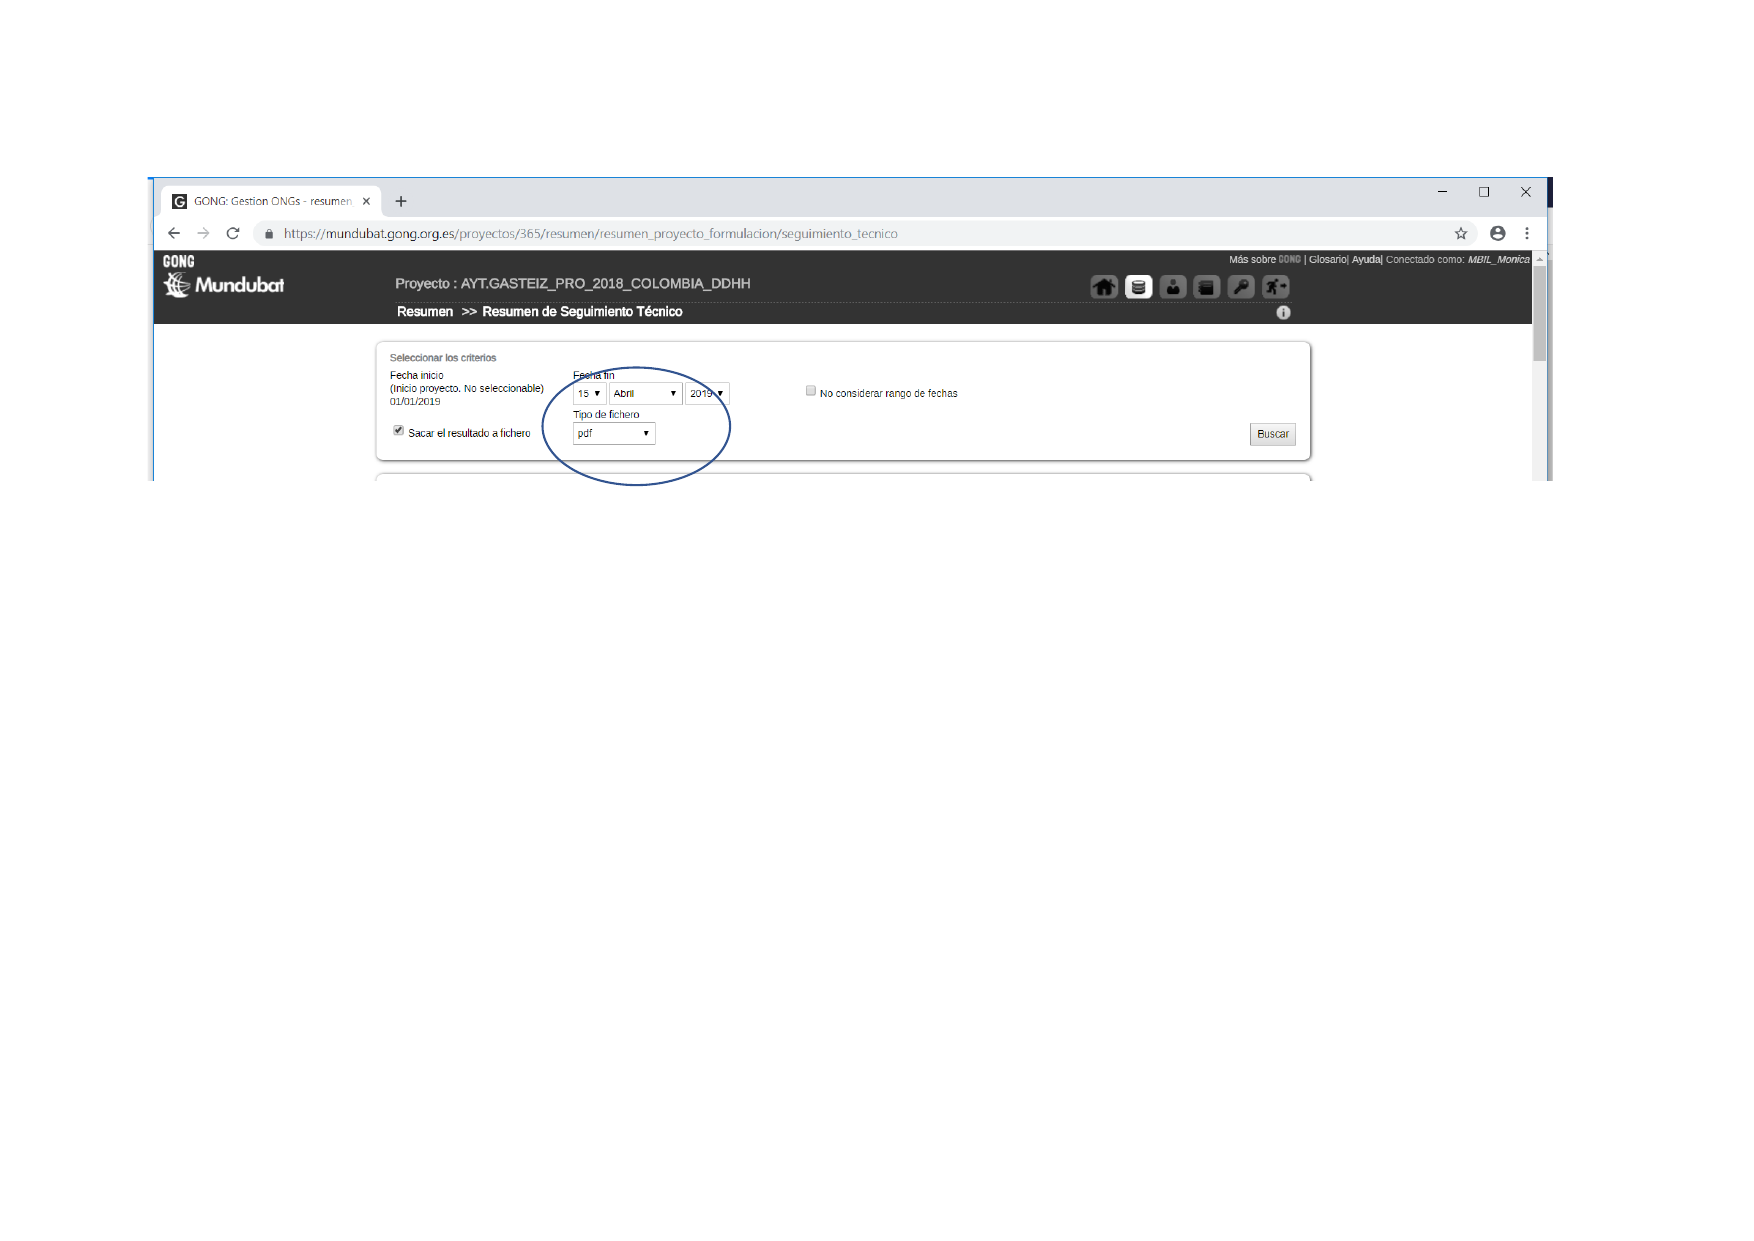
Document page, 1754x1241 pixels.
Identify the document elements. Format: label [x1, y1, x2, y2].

picture [147, 177, 1553, 481]
picture [544, 369, 729, 481]
